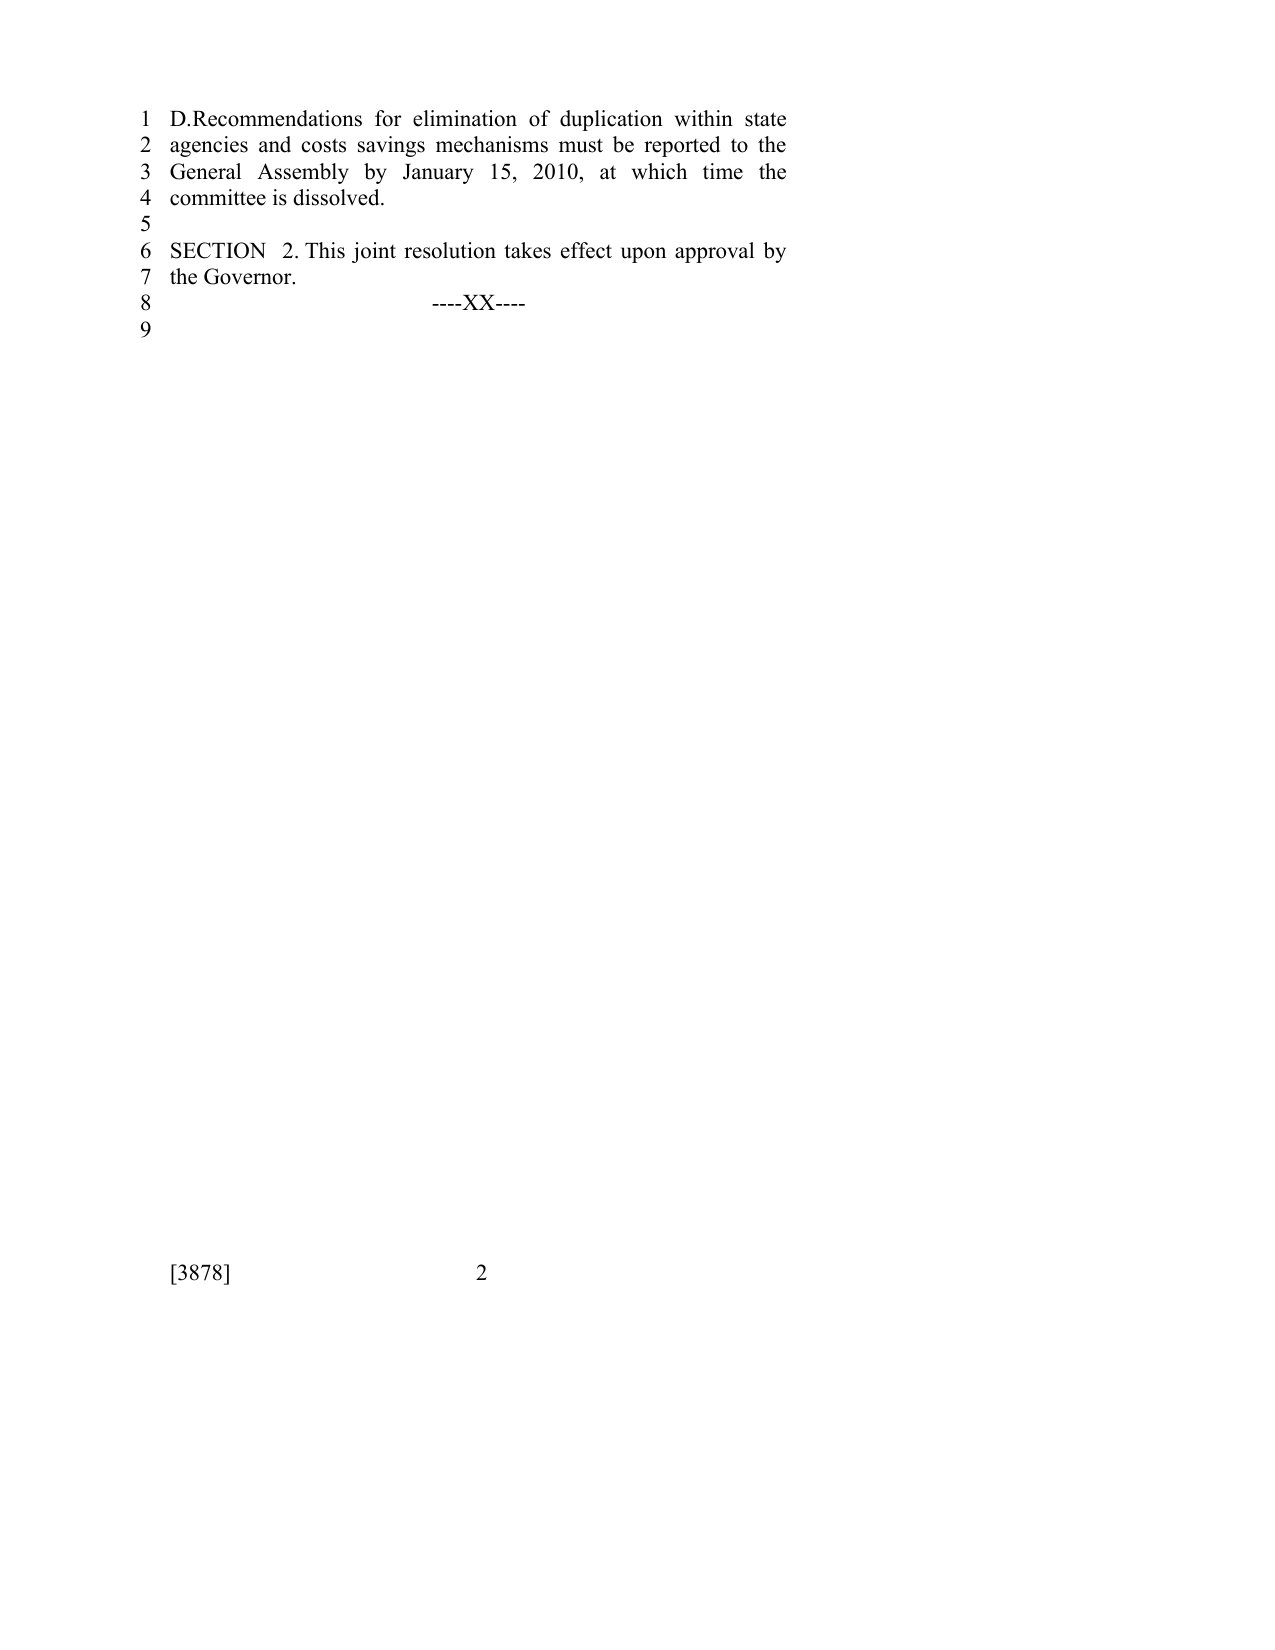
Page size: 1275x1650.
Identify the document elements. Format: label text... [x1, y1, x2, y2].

text SECTION 2. This joint resolution takes effect upon approval by the Governor. [169, 237, 787, 289]
text ----XX---- [169, 289, 787, 316]
text D. Recommendations for elimination of duplication within state agencies and costs savings mechanisms must be reported to the General Assembly by January 15, 2010, at which time the committee is dissolved. [169, 105, 787, 210]
